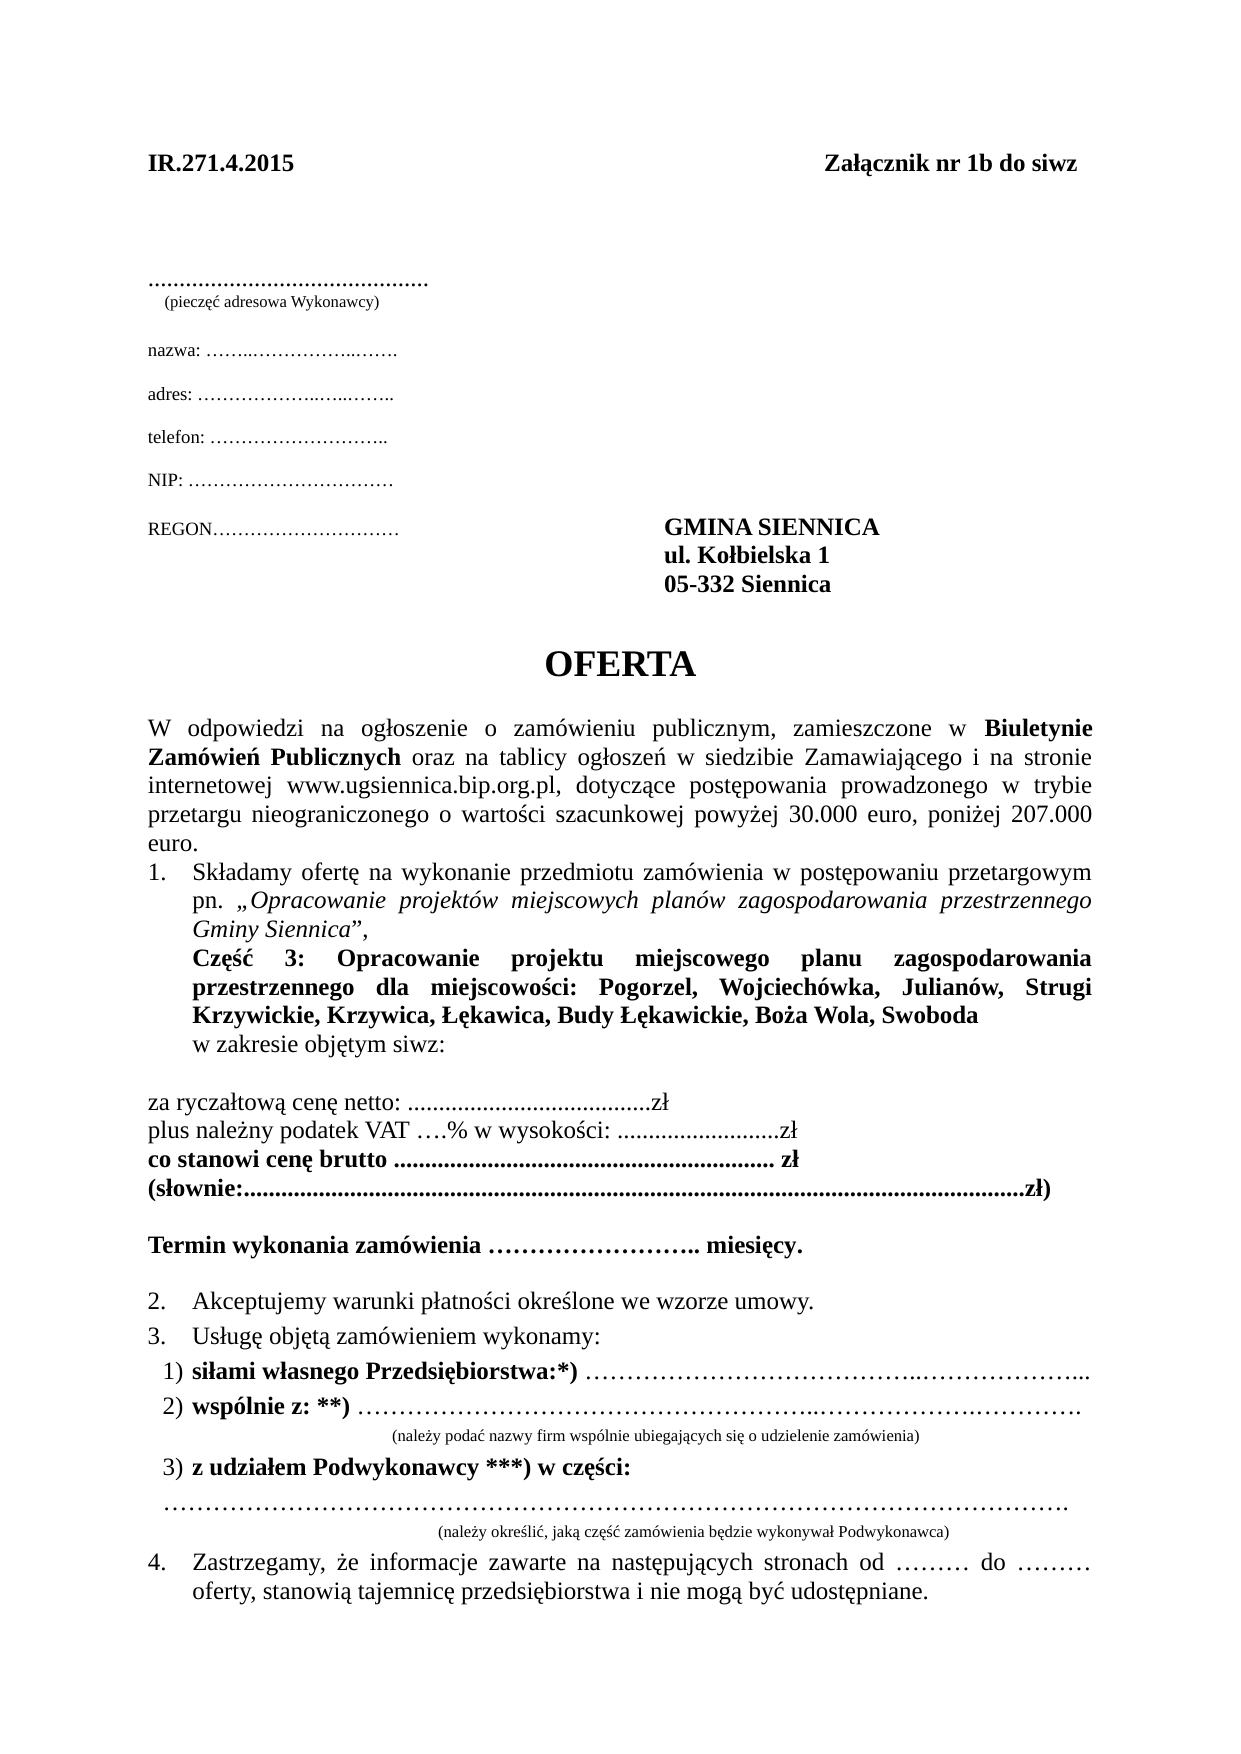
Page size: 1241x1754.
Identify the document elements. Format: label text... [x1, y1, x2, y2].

text (należy określić, jaką część zamówienia będzie wykonywał Podwykonawca) [162, 1522, 1093, 1541]
text Część 3: Opracowanie projektu miejscowego planu zagospodarowania przestrzennego dla miejscowości: Pogorzel, Wojciechówka, Julianów, Strugi Krzywickie, Krzywica, Łękawica, Budy Łękawickie, Boża Wola, Swoboda [192, 943, 1093, 1029]
text 05-332 Siennica [148, 569, 1093, 598]
text 2) wspólnie z: **) ………………………………………………..……………….…………. [162, 1391, 1093, 1420]
text REGON………………………… GMINA SIENNICA [148, 512, 1093, 541]
text ul. Kołbielska 1 [148, 541, 1093, 569]
text W odpowiedzi na ogłoszenie o zamówieniu publicznym, zamieszczone w Biuletynie Zamówień Publicznych oraz na tablicy ogłoszeń w siedzibie Zamawiającego i na stronie internetowej www.ugsiennica.bip.org.pl, dotyczące postępowania prowadzonego w trybie przetargu nieograniczonego o wartości szacunkowej powyżej 30.000 euro, poniżej 207.000 euro. [148, 713, 1093, 857]
text ............................................. [148, 263, 1093, 291]
text za ryczałtową cenę netto: .......................................zł [148, 1087, 1093, 1116]
text w zakresie objętym siwz: [192, 1029, 1093, 1058]
text (słownie:.............................................................................................................................zł) [148, 1173, 1093, 1202]
text 1) siłami własnego Przedsiębiorstwa:*) …………………………………..………………... [162, 1356, 1093, 1385]
list Składamy ofertę na wykonanie przedmiotu zamówienia w postępowaniu przetargowym pn. „Opracowanie projektów miejscowych planów zagospodarowania przestrzennego Gminy Siennica”, [148, 857, 1093, 943]
text Termin wykonania zamówienia …………………….. miesięcy. [148, 1231, 1093, 1259]
text nazwa: ……..……………..……. [148, 339, 1093, 361]
text OFERTA [148, 641, 1093, 684]
text adres: ………………..…..…….. [148, 382, 1093, 404]
list Usługę objętą zamówieniem wykonamy: [147, 1321, 1093, 1350]
text (pieczęć adresowa Wykonawcy) [148, 291, 1093, 311]
list Zastrzegamy, że informacje zawarte na następujących stronach od ……… do ……… oferty, stanowią tajemnicę przedsiębiorstwa i nie mogą być udostępniane. [148, 1547, 1093, 1604]
text 3) z udziałem Podwykonawcy ***) w części: [162, 1452, 1093, 1480]
text plus należny podatek VAT ….% w wysokości: ..........................zł [148, 1116, 1093, 1144]
text (należy podać nazwy firm wspólnie ubiegających się o udzielenie zamówienia) [162, 1426, 1093, 1445]
text co stanowi cenę brutto ............................................................. zł [148, 1144, 1093, 1173]
text IR.271.4.2015 Załącznik nr 1b do siwz [148, 148, 1093, 176]
text telefon: ……………………….. [148, 426, 1093, 447]
text ………………………………………………………………………………………………. [162, 1487, 1093, 1515]
list Akceptujemy warunki płatności określone we wzorze umowy. [147, 1286, 1093, 1315]
text NIP: …………………………… [148, 469, 1093, 490]
